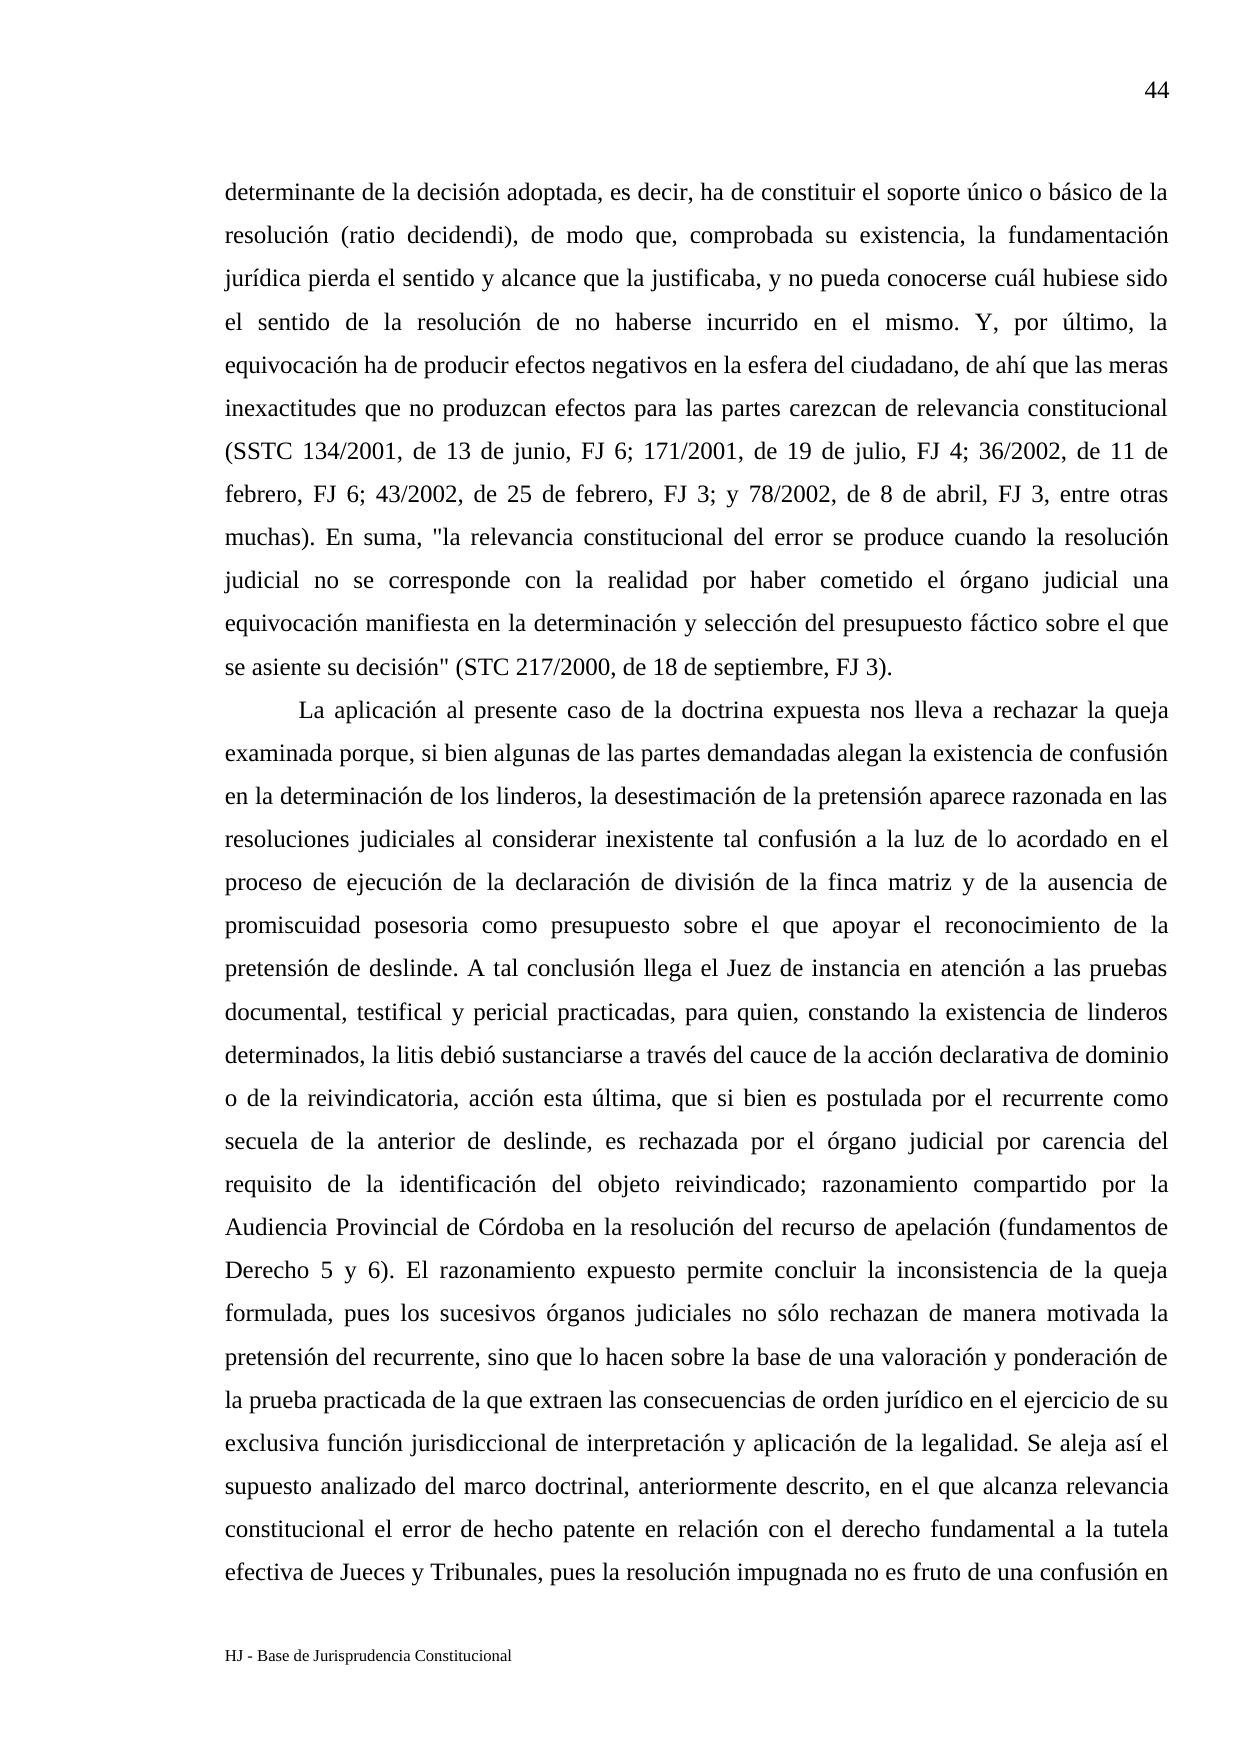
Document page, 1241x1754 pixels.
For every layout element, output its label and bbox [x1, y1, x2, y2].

text [224, 177, 1169, 680]
text [224, 695, 1169, 1586]
